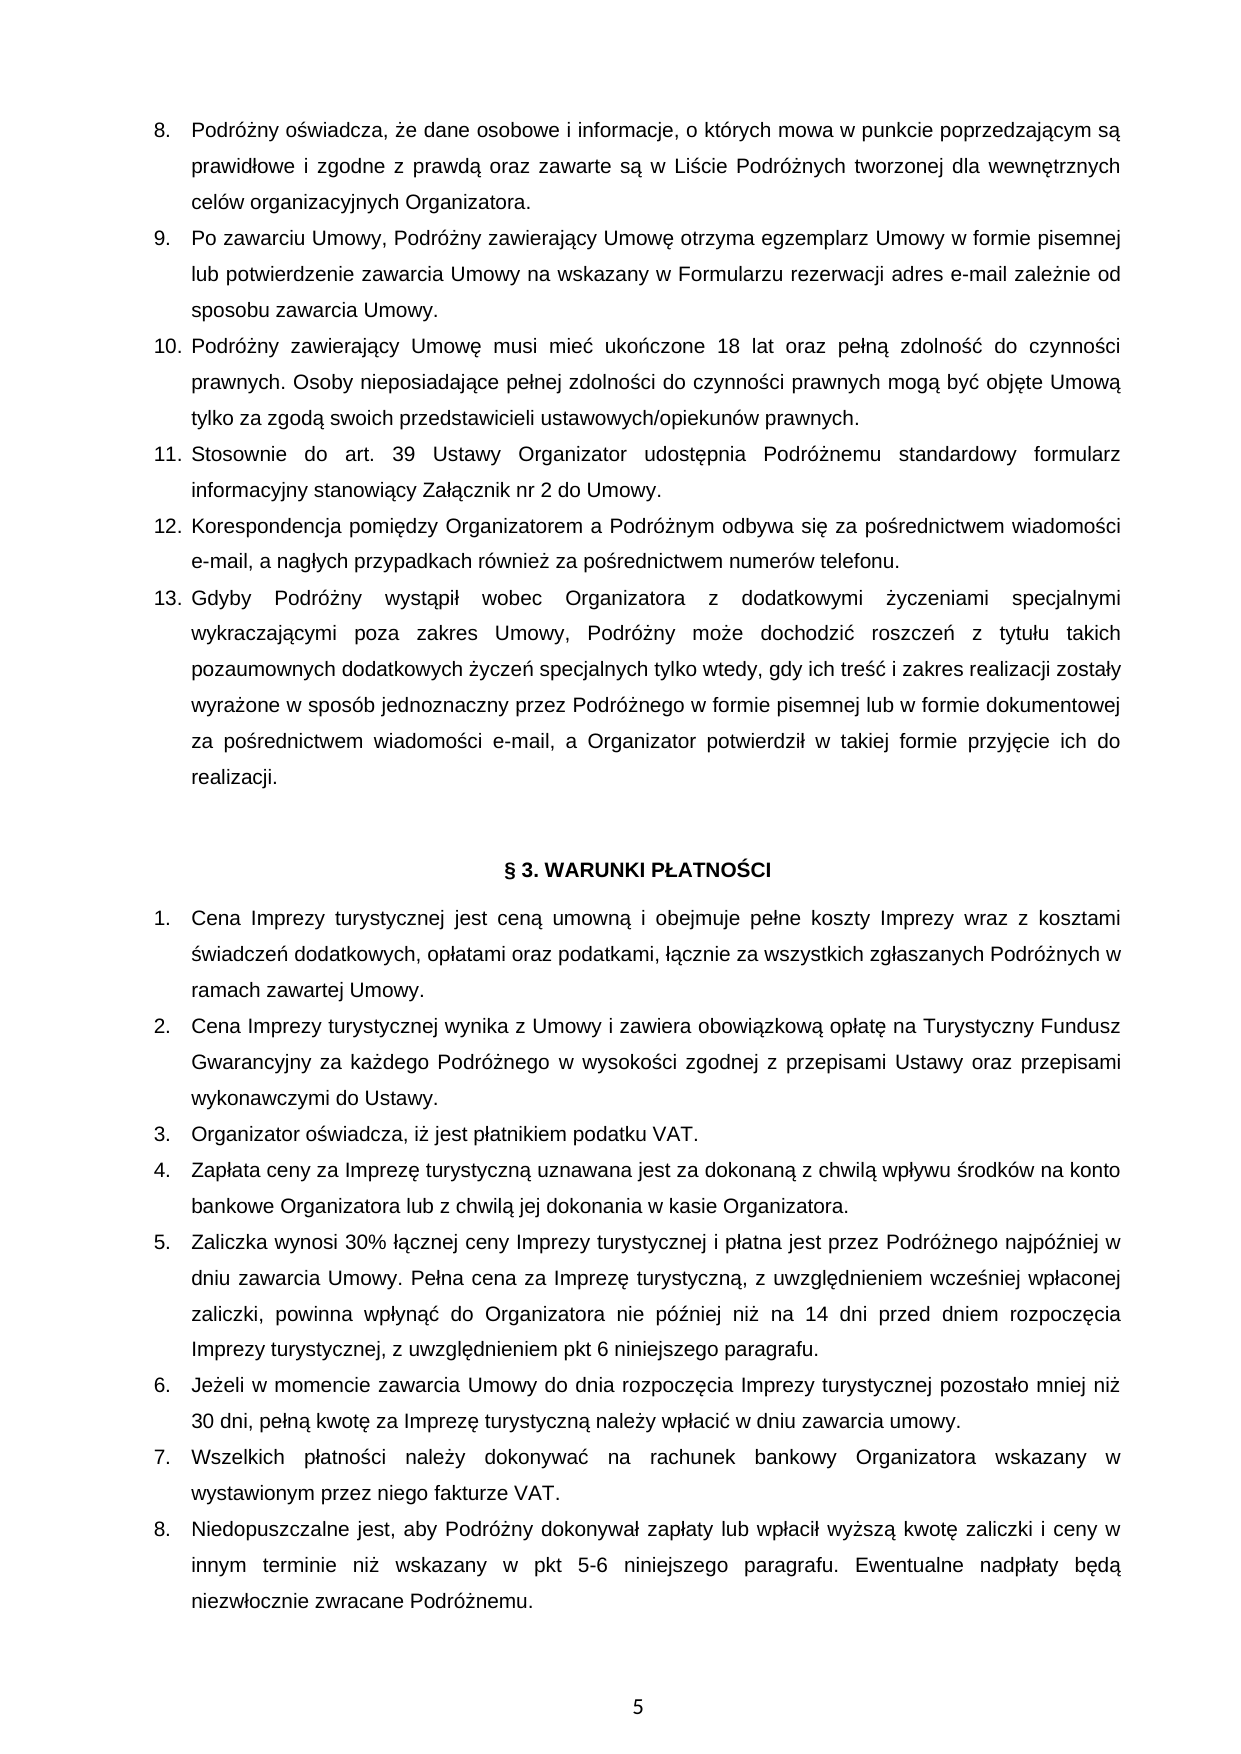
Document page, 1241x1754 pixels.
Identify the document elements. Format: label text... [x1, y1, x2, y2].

list Zapłata ceny za Imprezę turystyczną uznawana jest za dokonaną z chwilą wpływu środków na konto bankowe Organizatora lub z chwilą jej dokonania w kasie Organizatora. [153, 1158, 1122, 1217]
list Wszelkich płatności należy dokonywać na rachunek bankowy Organizatora wskazany w wystawionym przez niego fakturze VAT. [153, 1445, 1122, 1505]
list Stosownie do art. 39 Ustawy Organizator udostępnia Podróżnemu standardowy formularz informacyjny stanowiący Załącznik nr 2 do Umowy. [153, 442, 1122, 501]
text § 3. WARUNKI PŁATNOŚCI [153, 858, 1122, 882]
list Podróżny zawierający Umowę musi mieć ukończone 18 lat oraz pełną zdolność do czynności prawnych. Osoby nieposiadające pełnej zdolności do czynności prawnych mogą być objęte Umową tylko za zgodą swoich przedstawicieli ustawowych/opiekunów prawnych. [153, 334, 1122, 429]
list Podróżny oświadcza, że dane osobowe i informacje, o których mowa w punkcie poprzedzającym są prawidłowe i zgodne z prawdą oraz zawarte są w Liście Podróżnych tworzonej dla wewnętrznych celów organizacyjnych Organizatora. [153, 118, 1122, 214]
list Cena Imprezy turystycznej wynika z Umowy i zawiera obowiązkową opłatę na Turystyczny Fundusz Gwarancyjny za każdego Podróżnego w wysokości zgodnej z przepisami Ustawy oraz przepisami wykonawczymi do Ustawy. [153, 1014, 1122, 1110]
list Zaliczka wynosi 30% łącznej ceny Imprezy turystycznej i płatna jest przez Podróżnego najpóźniej w dniu zawarcia Umowy. Pełna cena za Imprezę turystyczną, z uwzględnieniem wcześniej wpłaconej zaliczki, powinna wpłynąć do Organizatora nie później niż na 14 dni przed dniem rozpoczęcia Imprezy turystycznej, z uwzględnieniem pkt 6 niniejszego paragrafu. [153, 1229, 1122, 1361]
list Organizator oświadcza, iż jest płatnikiem podatku VAT. [153, 1122, 1122, 1146]
list Korespondencja pomiędzy Organizatorem a Podróżnym odbywa się za pośrednictwem wiadomości e-mail, a nagłych przypadkach również za pośrednictwem numerów telefonu. [153, 513, 1122, 573]
list Po zawarciu Umowy, Podróżny zawierający Umowę otrzyma egzemplarz Umowy w formie pisemnej lub potwierdzenie zawarcia Umowy na wskazany w Formularzu rezerwacji adres e-mail zależnie od sposobu zawarcia Umowy. [153, 226, 1122, 322]
list Jeżeli w momencie zawarcia Umowy do dnia rozpoczęcia Imprezy turystycznej pozostało mniej niż 30 dni, pełną kwotę za Imprezę turystyczną należy wpłacić w dniu zawarcia umowy. [153, 1373, 1122, 1433]
list Niedopuszczalne jest, aby Podróżny dokonywał zapłaty lub wpłacił wyższą kwotę zaliczki i ceny w innym terminie niż wskazany w pkt 5-6 niniejszego paragrafu. Ewentualne nadpłaty będą niezwłocznie zwracane Podróżnemu. [153, 1517, 1122, 1613]
list Cena Imprezy turystycznej jest ceną umowną i obejmuje pełne koszty Imprezy wraz z kosztami świadczeń dodatkowych, opłatami oraz podatkami, łącznie za wszystkich zgłaszanych Podróżnych w ramach zawartej Umowy. [153, 906, 1122, 1002]
list Gdyby Podróżny wystąpił wobec Organizatora z dodatkowymi życzeniami specjalnymi wykraczającymi poza zakres Umowy, Podróżny może dochodzić roszczeń z tytułu takich pozaumownych dodatkowych życzeń specjalnych tylko wtedy, gdy ich treść i zakres realizacji zostały wyrażone w sposób jednoznaczny przez Podróżnego w formie pisemnej lub w formie dokumentowej za pośrednictwem wiadomości e-mail, a Organizator potwierdził w takiej formie przyjęcie ich do realizacji. [153, 585, 1122, 789]
